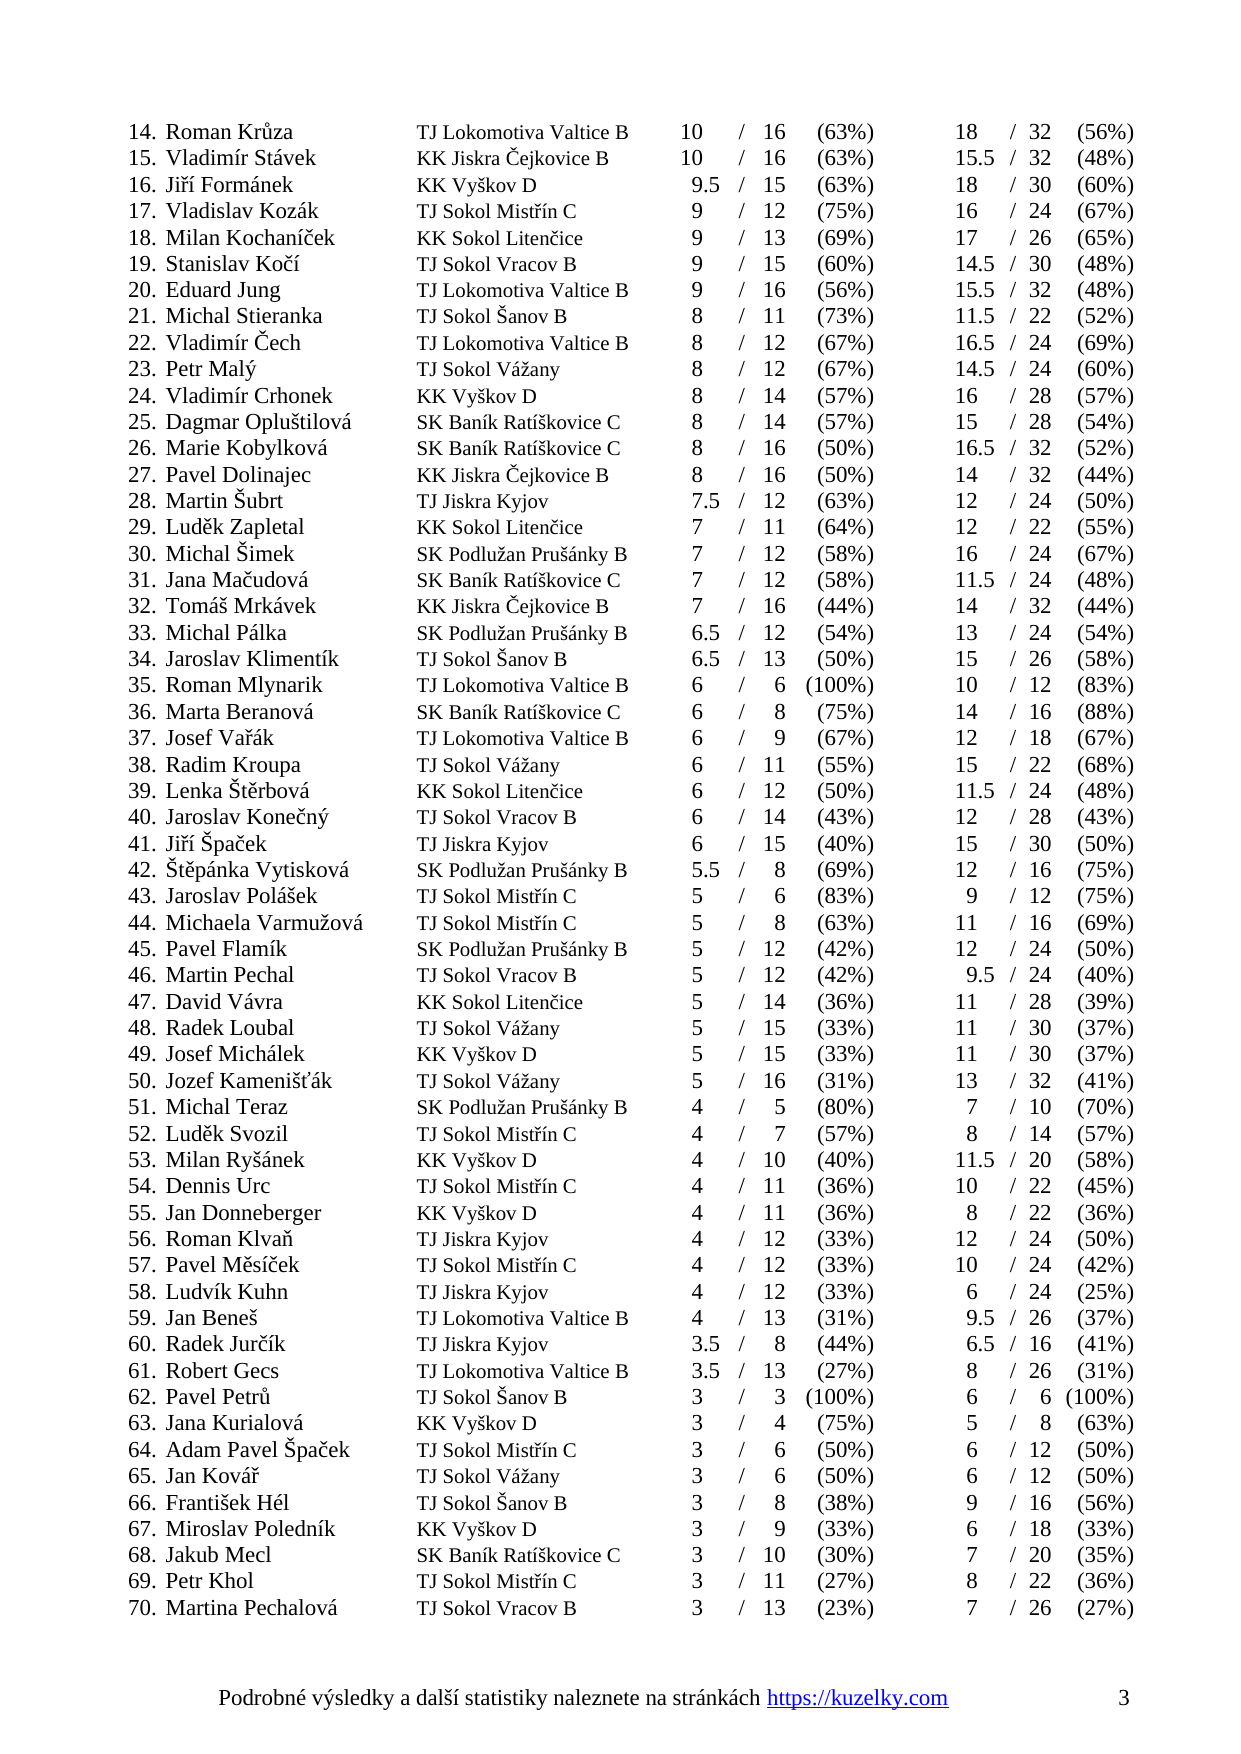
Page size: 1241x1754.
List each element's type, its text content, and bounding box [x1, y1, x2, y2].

text 39. Lenka Štěrbová KK Sokol Litenčice 6 / 12 (50%) 11.5 / 24 (48%) [106, 777, 1134, 803]
text 34. Jaroslav Klimentík TJ Sokol Šanov B 6.5 / 13 (50%) 15 / 26 (58%) [106, 645, 1134, 672]
text 32. Tomáš Mrkávek KK Jiskra Čejkovice B 7 / 16 (44%) 14 / 32 (44%) [106, 592, 1134, 619]
text 33. Michal Pálka SK Podlužan Prušánky B 6.5 / 12 (54%) 13 / 24 (54%) [106, 619, 1134, 645]
text 28. Martin Šubrt TJ Jiskra Kyjov 7.5 / 12 (63%) 12 / 24 (50%) [106, 487, 1134, 513]
text 67. Miroslav Poledník KK Vyškov D 3 / 9 (33%) 6 / 18 (33%) [106, 1515, 1134, 1541]
text 48. Radek Loubal TJ Sokol Vážany 5 / 15 (33%) 11 / 30 (37%) [106, 1014, 1134, 1041]
text 50. Jozef Kamenišťák TJ Sokol Vážany 5 / 16 (31%) 13 / 32 (41%) [106, 1067, 1134, 1093]
text 30. Michal Šimek SK Podlužan Prušánky B 7 / 12 (58%) 16 / 24 (67%) [106, 540, 1134, 566]
text 25. Dagmar Opluštilová SK Baník Ratíškovice C 8 / 14 (57%) 15 / 28 (54%) [106, 408, 1134, 434]
text 69. Petr Khol TJ Sokol Mistřín C 3 / 11 (27%) 8 / 22 (36%) [106, 1568, 1134, 1594]
text 29. Luděk Zapletal KK Sokol Litenčice 7 / 11 (64%) 12 / 22 (55%) [106, 513, 1134, 540]
text 62. Pavel Petrů TJ Sokol Šanov B 3 / 3 (100%) 6 / 6 (100%) [106, 1383, 1134, 1409]
text 45. Pavel Flamík SK Podlužan Prušánky B 5 / 12 (42%) 12 / 24 (50%) [106, 935, 1134, 961]
text 18. Milan Kochaníček KK Sokol Litenčice 9 / 13 (69%) 17 / 26 (65%) [106, 223, 1134, 250]
text 21. Michal Stieranka TJ Sokol Šanov B 8 / 11 (73%) 11.5 / 22 (52%) [106, 303, 1134, 329]
text 65. Jan Kovář TJ Sokol Vážany 3 / 6 (50%) 6 / 12 (50%) [106, 1462, 1134, 1488]
text 16. Jiří Formánek KK Vyškov D 9.5 / 15 (63%) 18 / 30 (60%) [106, 171, 1134, 197]
text 20. Eduard Jung TJ Lokomotiva Valtice B 9 / 16 (56%) 15.5 / 32 (48%) [106, 276, 1134, 303]
text 60. Radek Jurčík TJ Jiskra Kyjov 3.5 / 8 (44%) 6.5 / 16 (41%) [106, 1330, 1134, 1357]
text 58. Ludvík Kuhn TJ Jiskra Kyjov 4 / 12 (33%) 6 / 24 (25%) [106, 1278, 1134, 1304]
text 70. Martina Pechalová TJ Sokol Vracov B 3 / 13 (23%) 7 / 26 (27%) [106, 1594, 1134, 1620]
text 19. Stanislav Kočí TJ Sokol Vracov B 9 / 15 (60%) 14.5 / 30 (48%) [106, 250, 1134, 276]
text 56. Roman Klvaň TJ Jiskra Kyjov 4 / 12 (33%) 12 / 24 (50%) [106, 1225, 1134, 1251]
text 63. Jana Kurialová KK Vyškov D 3 / 4 (75%) 5 / 8 (63%) [106, 1409, 1134, 1436]
text 17. Vladislav Kozák TJ Sokol Mistřín C 9 / 12 (75%) 16 / 24 (67%) [106, 197, 1134, 223]
text 24. Vladimír Crhonek KK Vyškov D 8 / 14 (57%) 16 / 28 (57%) [106, 382, 1134, 408]
text 14. Roman Krůza TJ Lokomotiva Valtice B 10 / 16 (63%) 18 / 32 (56%) [106, 118, 1134, 144]
text 35. Roman Mlynarik TJ Lokomotiva Valtice B 6 / 6 (100%) 10 / 12 (83%) [106, 672, 1134, 698]
text 46. Martin Pechal TJ Sokol Vracov B 5 / 12 (42%) 9.5 / 24 (40%) [106, 961, 1134, 988]
text 64. Adam Pavel Špaček TJ Sokol Mistřín C 3 / 6 (50%) 6 / 12 (50%) [106, 1436, 1134, 1462]
text 57. Pavel Měsíček TJ Sokol Mistřín C 4 / 12 (33%) 10 / 24 (42%) [106, 1251, 1134, 1278]
text 23. Petr Malý TJ Sokol Vážany 8 / 12 (67%) 14.5 / 24 (60%) [106, 355, 1134, 382]
text 41. Jiří Špaček TJ Jiskra Kyjov 6 / 15 (40%) 15 / 30 (50%) [106, 830, 1134, 856]
text 44. Michaela Varmužová TJ Sokol Mistřín C 5 / 8 (63%) 11 / 16 (69%) [106, 909, 1134, 935]
text 43. Jaroslav Polášek TJ Sokol Mistřín C 5 / 6 (83%) 9 / 12 (75%) [106, 882, 1134, 909]
text 51. Michal Teraz SK Podlužan Prušánky B 4 / 5 (80%) 7 / 10 (70%) [106, 1093, 1134, 1119]
text 61. Robert Gecs TJ Lokomotiva Valtice B 3.5 / 13 (27%) 8 / 26 (31%) [106, 1357, 1134, 1383]
text 36. Marta Beranová SK Baník Ratíškovice C 6 / 8 (75%) 14 / 16 (88%) [106, 698, 1134, 724]
text 15. Vladimír Stávek KK Jiskra Čejkovice B 10 / 16 (63%) 15.5 / 32 (48%) [106, 144, 1134, 171]
text 40. Jaroslav Konečný TJ Sokol Vracov B 6 / 14 (43%) 12 / 28 (43%) [106, 803, 1134, 830]
text 53. Milan Ryšánek KK Vyškov D 4 / 10 (40%) 11.5 / 20 (58%) [106, 1146, 1134, 1172]
text 59. Jan Beneš TJ Lokomotiva Valtice B 4 / 13 (31%) 9.5 / 26 (37%) [106, 1304, 1134, 1330]
text 37. Josef Vařák TJ Lokomotiva Valtice B 6 / 9 (67%) 12 / 18 (67%) [106, 724, 1134, 751]
text 42. Štěpánka Vytisková SK Podlužan Prušánky B 5.5 / 8 (69%) 12 / 16 (75%) [106, 856, 1134, 882]
text 54. Dennis Urc TJ Sokol Mistřín C 4 / 11 (36%) 10 / 22 (45%) [106, 1172, 1134, 1199]
text 52. Luděk Svozil TJ Sokol Mistřín C 4 / 7 (57%) 8 / 14 (57%) [106, 1119, 1134, 1146]
text 26. Marie Kobylková SK Baník Ratíškovice C 8 / 16 (50%) 16.5 / 32 (52%) [106, 434, 1134, 461]
text 31. Jana Mačudová SK Baník Ratíškovice C 7 / 12 (58%) 11.5 / 24 (48%) [106, 566, 1134, 592]
text 55. Jan Donneberger KK Vyškov D 4 / 11 (36%) 8 / 22 (36%) [106, 1199, 1134, 1225]
text 66. František Hél TJ Sokol Šanov B 3 / 8 (38%) 9 / 16 (56%) [106, 1488, 1134, 1515]
text 38. Radim Kroupa TJ Sokol Vážany 6 / 11 (55%) 15 / 22 (68%) [106, 751, 1134, 777]
text 49. Josef Michálek KK Vyškov D 5 / 15 (33%) 11 / 30 (37%) [106, 1041, 1134, 1067]
text 22. Vladimír Čech TJ Lokomotiva Valtice B 8 / 12 (67%) 16.5 / 24 (69%) [106, 329, 1134, 355]
text 47. David Vávra KK Sokol Litenčice 5 / 14 (36%) 11 / 28 (39%) [106, 988, 1134, 1014]
text 68. Jakub Mecl SK Baník Ratíškovice C 3 / 10 (30%) 7 / 20 (35%) [106, 1541, 1134, 1568]
text 27. Pavel Dolinajec KK Jiskra Čejkovice B 8 / 16 (50%) 14 / 32 (44%) [106, 461, 1134, 487]
